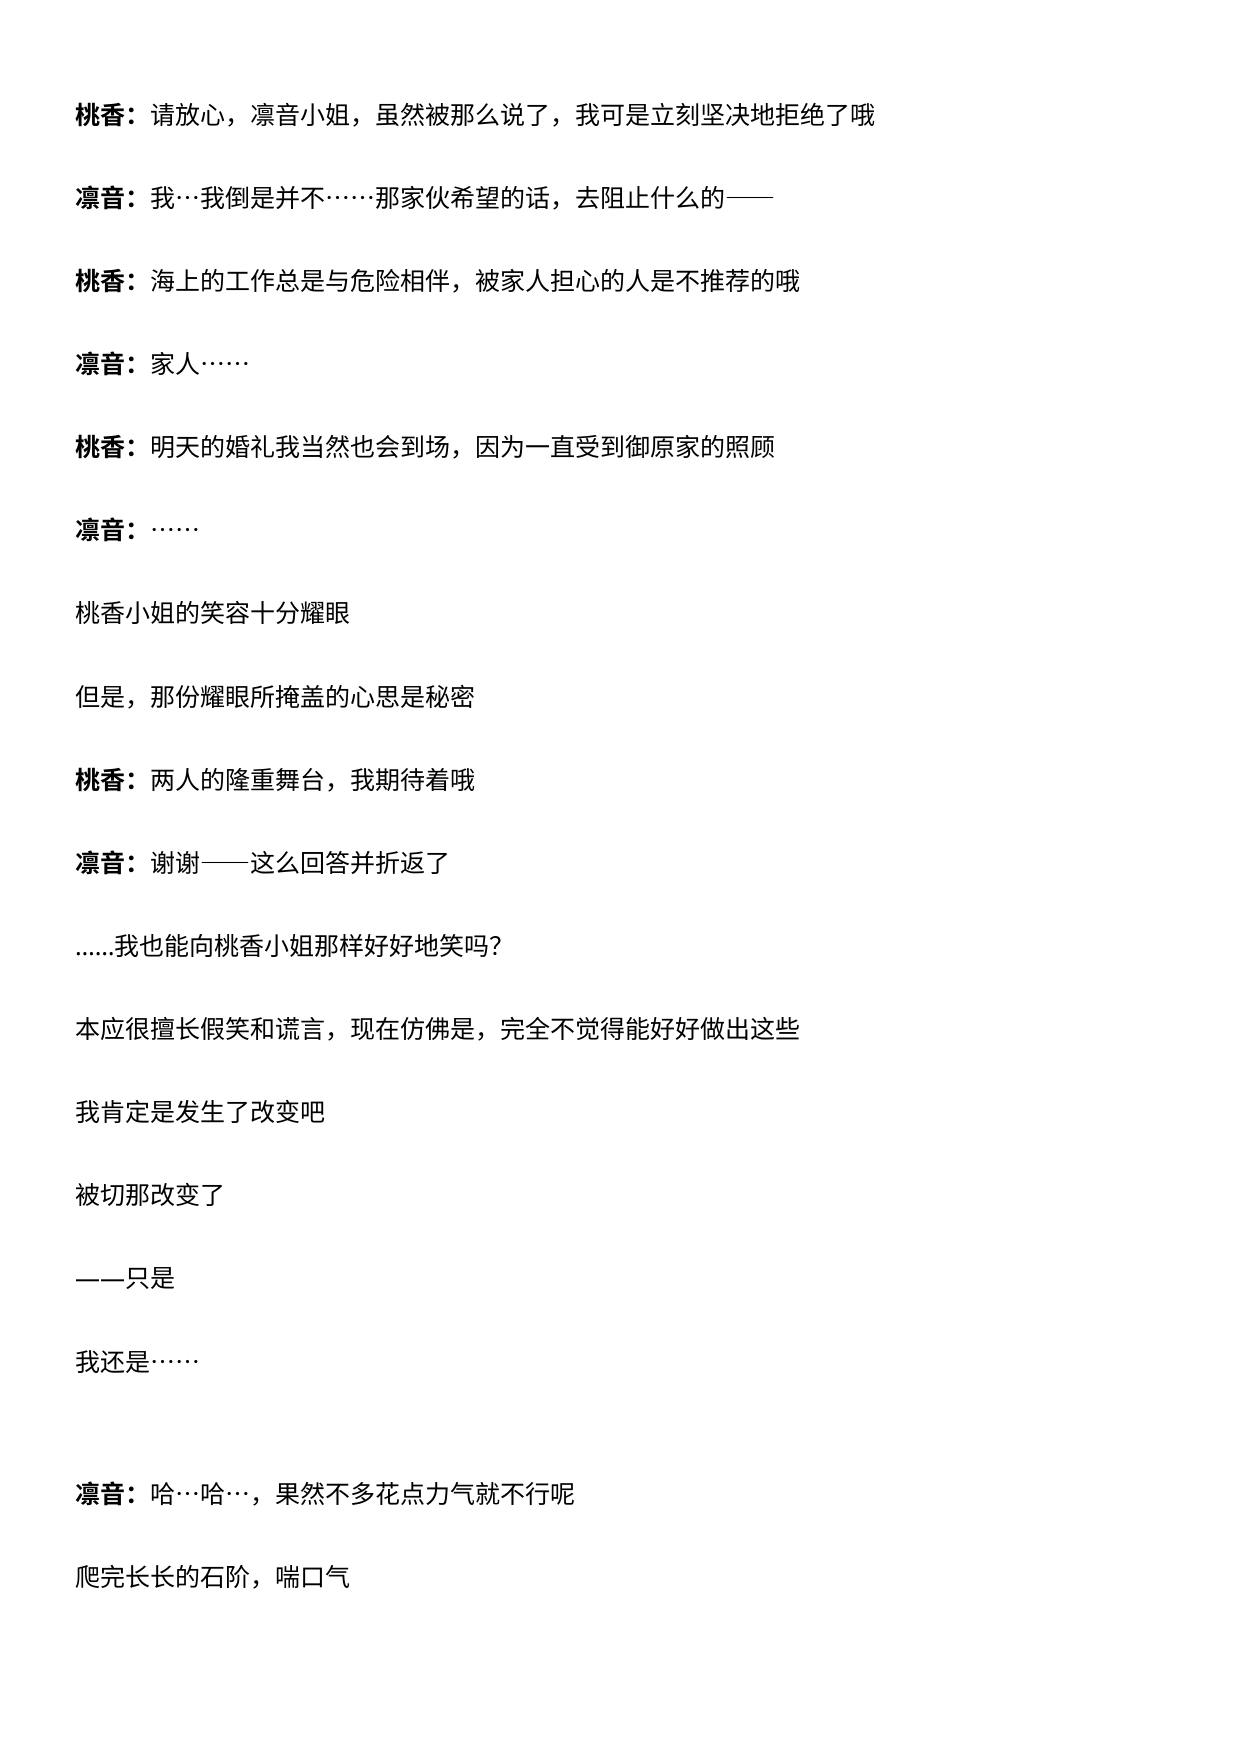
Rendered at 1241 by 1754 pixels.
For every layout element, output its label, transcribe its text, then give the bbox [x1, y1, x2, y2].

text 桃香小姐的笑容十分耀眼 [75, 579, 1165, 644]
text 凛音：哈…哈…，果然不多花点力气就不行呢 [75, 1460, 1165, 1525]
text 桃香：请放心，凛音小姐，虽然被那么说了，我可是立刻坚决地拒绝了哦 [75, 81, 1165, 146]
text ……我也能向桃香小姐那样好好地笑吗？ [75, 912, 1165, 977]
text ——只是 [75, 1244, 1165, 1309]
text 爬完长长的石阶，喘口气 [75, 1543, 1165, 1608]
text 凛音：家人…… [75, 330, 1165, 395]
text 凛音：我…我倒是并不……那家伙希望的话，去阻止什么的—— [75, 164, 1165, 229]
text 凛音：谢谢——这么回答并折返了 [75, 829, 1165, 894]
text 但是，那份耀眼所掩盖的心思是秘密 [75, 663, 1165, 728]
text 凛音：…… [75, 496, 1165, 561]
text 被切那改变了 [75, 1161, 1165, 1226]
text 我肯定是发生了改变吧 [75, 1078, 1165, 1143]
text 桃香：明天的婚礼我当然也会到场，因为一直受到御原家的照顾 [75, 413, 1165, 478]
text 桃香：海上的工作总是与危险相伴，被家人担心的人是不推荐的哦 [75, 247, 1165, 312]
text 我还是…… [75, 1328, 1165, 1393]
text 本应很擅长假笑和谎言，现在仿佛是，完全不觉得能好好做出这些 [75, 995, 1165, 1060]
text 桃香：两人的隆重舞台，我期待着哦 [75, 746, 1165, 811]
